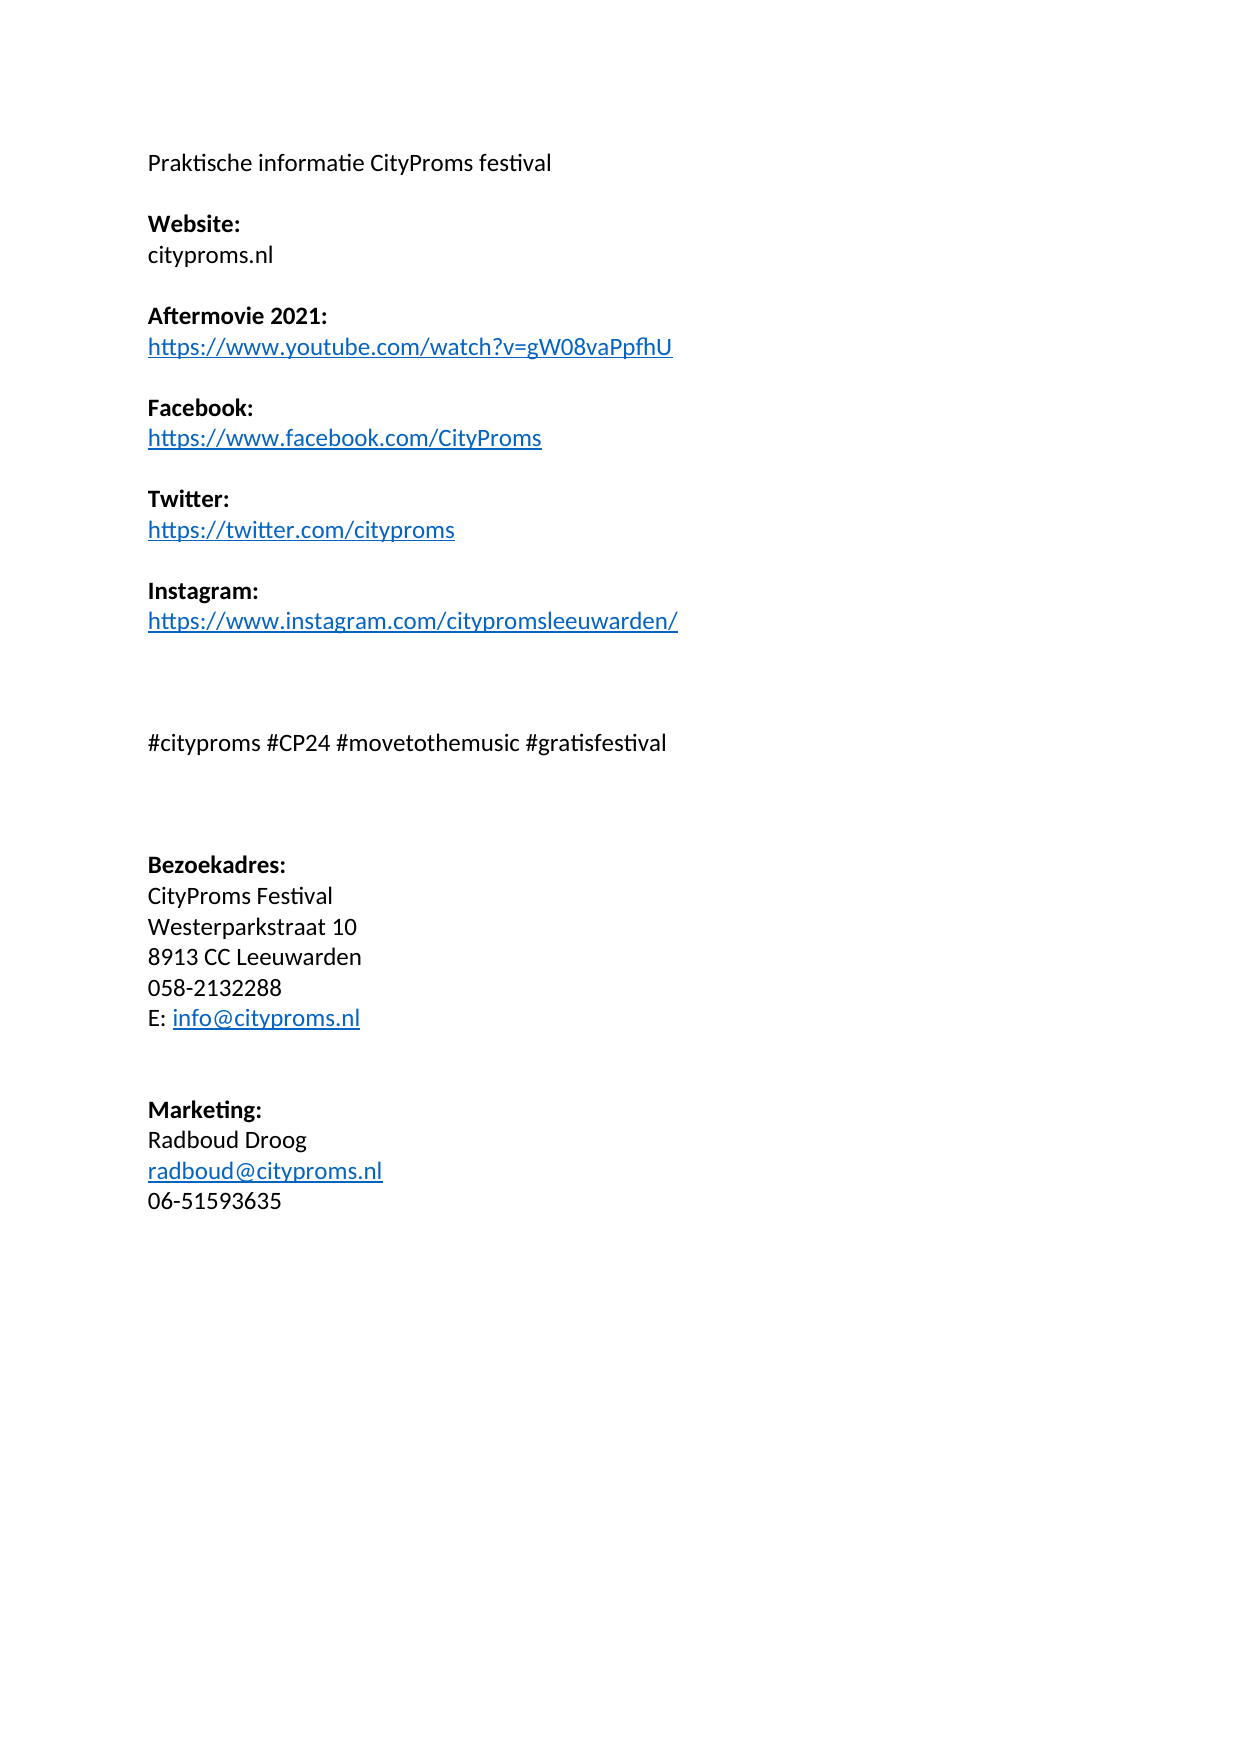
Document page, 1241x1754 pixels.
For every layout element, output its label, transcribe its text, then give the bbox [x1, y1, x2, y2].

text CityProms Festival [148, 880, 1093, 911]
text Facebook: [148, 392, 1093, 422]
text radboud@cityproms.nl [148, 1155, 1093, 1185]
text Westerparkstraat 10 [148, 911, 1093, 941]
text 8913 CC Leeuwarden [148, 941, 1093, 972]
text Twitter: [148, 483, 1093, 514]
text #cityproms #CP24 #movetothemusic #gratisfestival [148, 727, 1093, 758]
text https://www.facebook.com/CityProms [148, 422, 1093, 453]
text https://www.youtube.com/watch?v=gW08vaPpfhU [148, 331, 1093, 361]
text Website: [148, 209, 1093, 239]
text Bezoekadres: [148, 849, 1093, 880]
text Aftermovie 2021: [148, 300, 1093, 331]
text https://twitter.com/cityproms [148, 514, 1093, 544]
text Radboud Droog [148, 1124, 1093, 1155]
text E: info@cityproms.nl [148, 1002, 1093, 1033]
text Instagram: [148, 575, 1093, 605]
text Praktische informatie CityProms festival [148, 148, 1093, 178]
text cityproms.nl [148, 239, 1093, 270]
text 058-2132288 [148, 972, 1093, 1002]
text 06-51593635 [148, 1185, 1093, 1216]
text https://www.instagram.com/citypromsleeuwarden/ [148, 605, 1093, 636]
text Marketing: [148, 1094, 1093, 1124]
